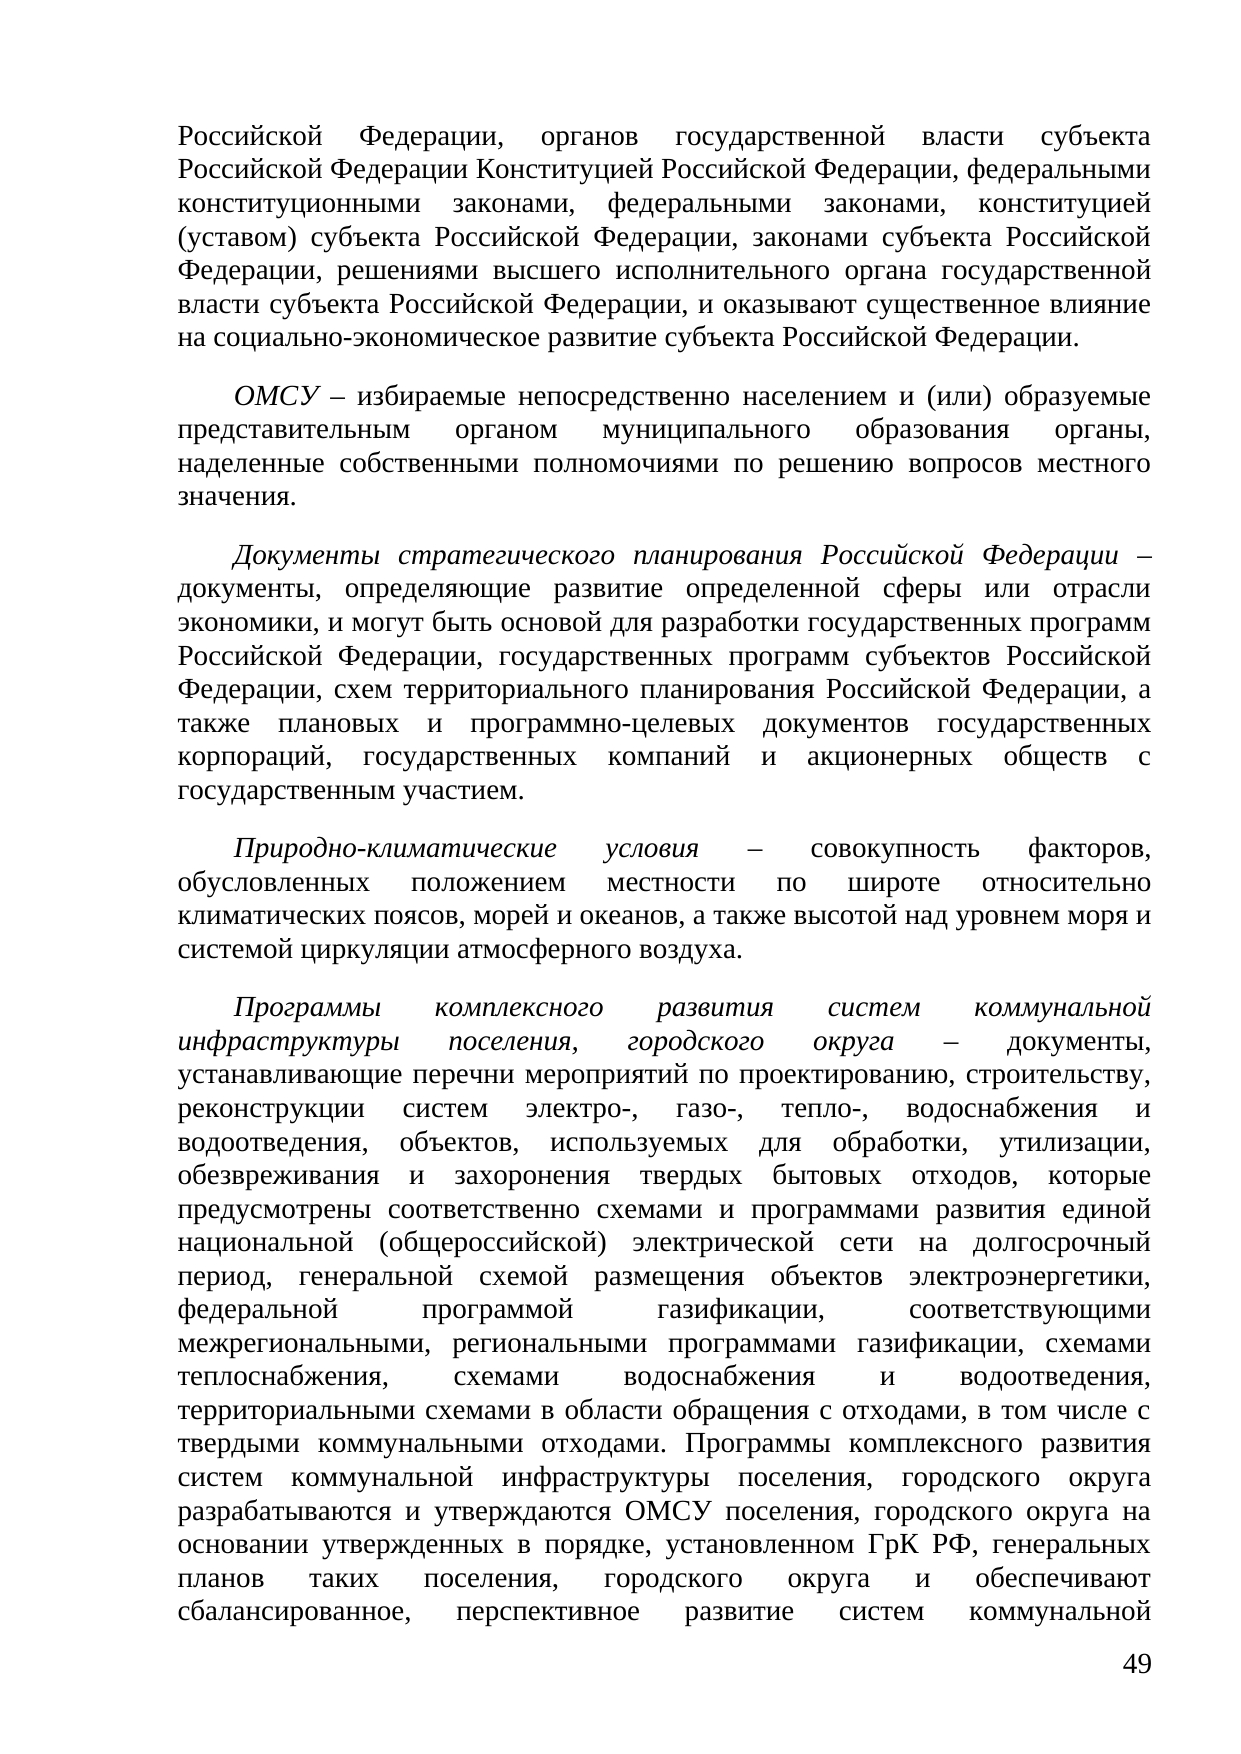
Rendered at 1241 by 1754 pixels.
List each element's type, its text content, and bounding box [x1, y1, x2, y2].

text ОМСУ – избираемые непосредственно населением и (или) образуемые представительным органом муниципального образования органы, наделенные собственными полномочиями по решению вопросов местного значения. [177, 378, 1152, 512]
text Документы стратегического планирования Российской Федерации –документы, определяющие развитие определенной сферы или отрасли экономики, и могут быть основой для разработки государственных программ Российской Федерации, государственных программ субъектов Российской Федерации, схем территориального планирования Российской Федерации, а также плановых и программно-целевых документов государственных корпораций, государственных компаний и акционерных обществ с государственным участием. [177, 537, 1152, 805]
text Природно-климатические условия – совокупность факторов, обусловленных положением местности по широте относительно климатических поясов, морей и океанов, а также высотой над уровнем моря и системой циркуляции атмосферного воздуха. [177, 830, 1152, 964]
